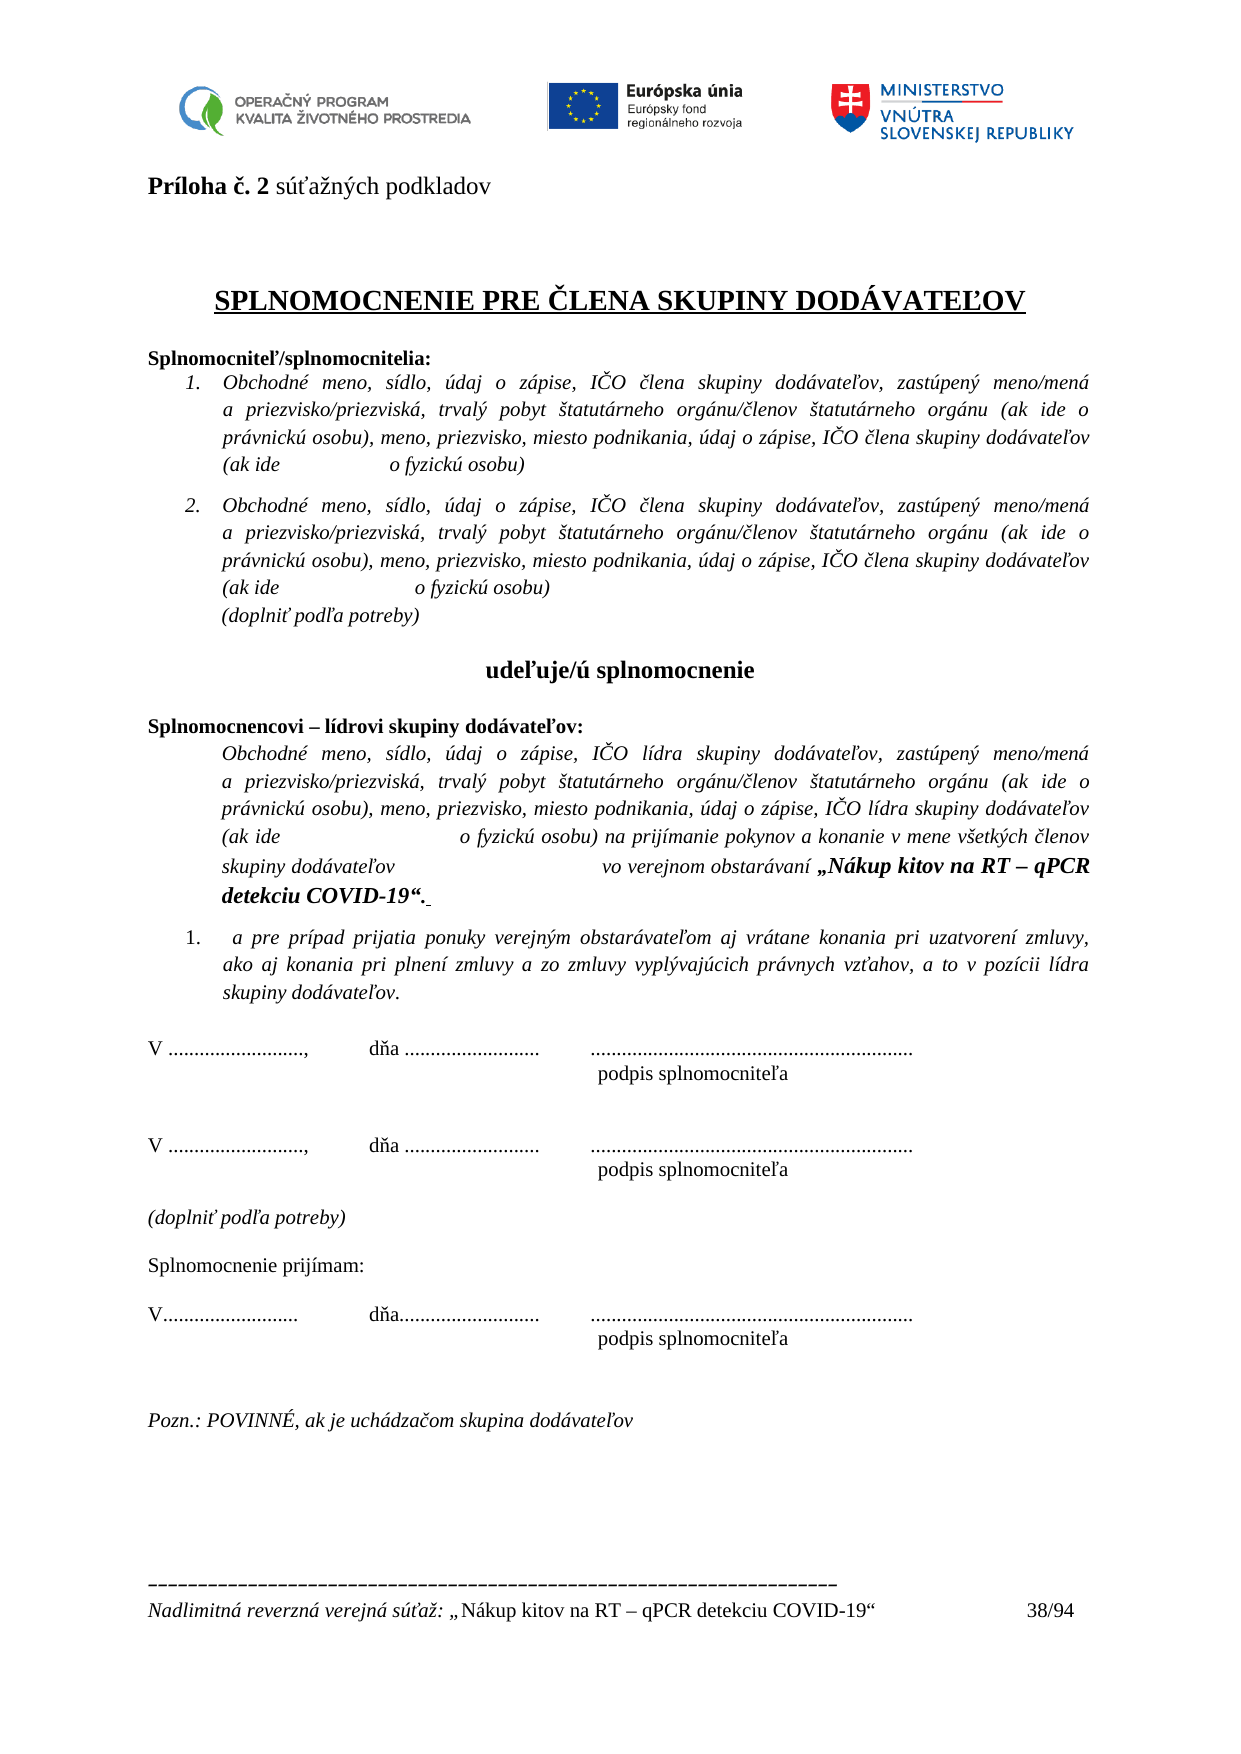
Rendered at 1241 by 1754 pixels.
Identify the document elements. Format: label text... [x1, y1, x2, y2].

text podpis splnomocniteľa [523, 1326, 1092, 1350]
list Obchodné meno, sídlo, údaj o zápise, IČO člena skupiny dodávateľov, zastúpený meno/mená a priezvisko/priezviská, trvalý pobyt štatutárneho orgánu/členov štatutárneho orgánu (ak ide o právnickú osobu), meno, priezvisko, miesto podnikania, údaj o zápise, IČO člena skupiny dodávateľov (ak ide o fyzickú osobu) [185, 492, 1092, 599]
text Splnomocnenie prijímam: [148, 1253, 1092, 1277]
picture [147, 59, 1093, 171]
text podpis splnomocniteľa [523, 1060, 1092, 1084]
text SPLNOMOCNENIE PRE ČLENA SKUPINY DODÁVATEĽOV [148, 283, 1092, 317]
text (doplniť podľa potreby) [148, 1181, 1092, 1229]
text Pozn.: POVINNÉ, ak je uchádzačom skupina dodávateľov [148, 1408, 1092, 1432]
text V .........................., dňa .......................... .............................................................. [148, 1133, 1092, 1157]
list Obchodné meno, sídlo, údaj o zápise, IČO člena skupiny dodávateľov, zastúpený meno/mená a priezvisko/priezviská, trvalý pobyt štatutárneho orgánu/členov štatutárneho orgánu (ak ide o právnickú osobu), meno, priezvisko, miesto podnikania, údaj o zápise, IČO člena skupiny dodávateľov (ak ide o fyzickú osobu) [185, 369, 1092, 476]
list a pre prípad prijatia ponuky verejným obstarávateľom aj vrátane konania pri uzatvorení zmluvy, ako aj konania pri plnení zmluvy a zo zmluvy vyplývajúcich právnych vzťahov, a to v pozícii lídra skupiny dodávateľov. [185, 925, 1092, 1004]
text udeľuje/ú splnomocnenie [148, 656, 1092, 684]
text Splnomocniteľ/splnomocnitelia: [148, 346, 1092, 369]
text Splnomocnencovi – lídrovi skupiny dodávateľov: [148, 713, 1092, 738]
text Obchodné meno, sídlo, údaj o zápise, IČO lídra skupiny dodávateľov, zastúpený meno/mená a priezvisko/priezviská, trvalý pobyt štatutárneho orgánu/členov štatutárneho orgánu (ak ide o právnickú osobu), meno, priezvisko, miesto podnikania, údaj o zápise, IČO lídra skupiny dodávateľov (ak ide o fyzickú osobu) na prijímanie pokynov a konanie v mene všetkých členov skupiny dodávateľov vo verejnom obstarávaní „Nákup kitov na RT – qPCR detekciu COVID-19“. [222, 741, 1092, 908]
text V .........................., dňa .......................... .............................................................. [148, 1036, 1092, 1060]
text V.......................... dňa........................... .............................................................. [148, 1302, 1092, 1326]
text Príloha č. 2 súťažných podkladov [148, 171, 1092, 200]
text (doplniť podľa potreby) [148, 603, 1092, 627]
text podpis splnomocniteľa [598, 1157, 1092, 1181]
